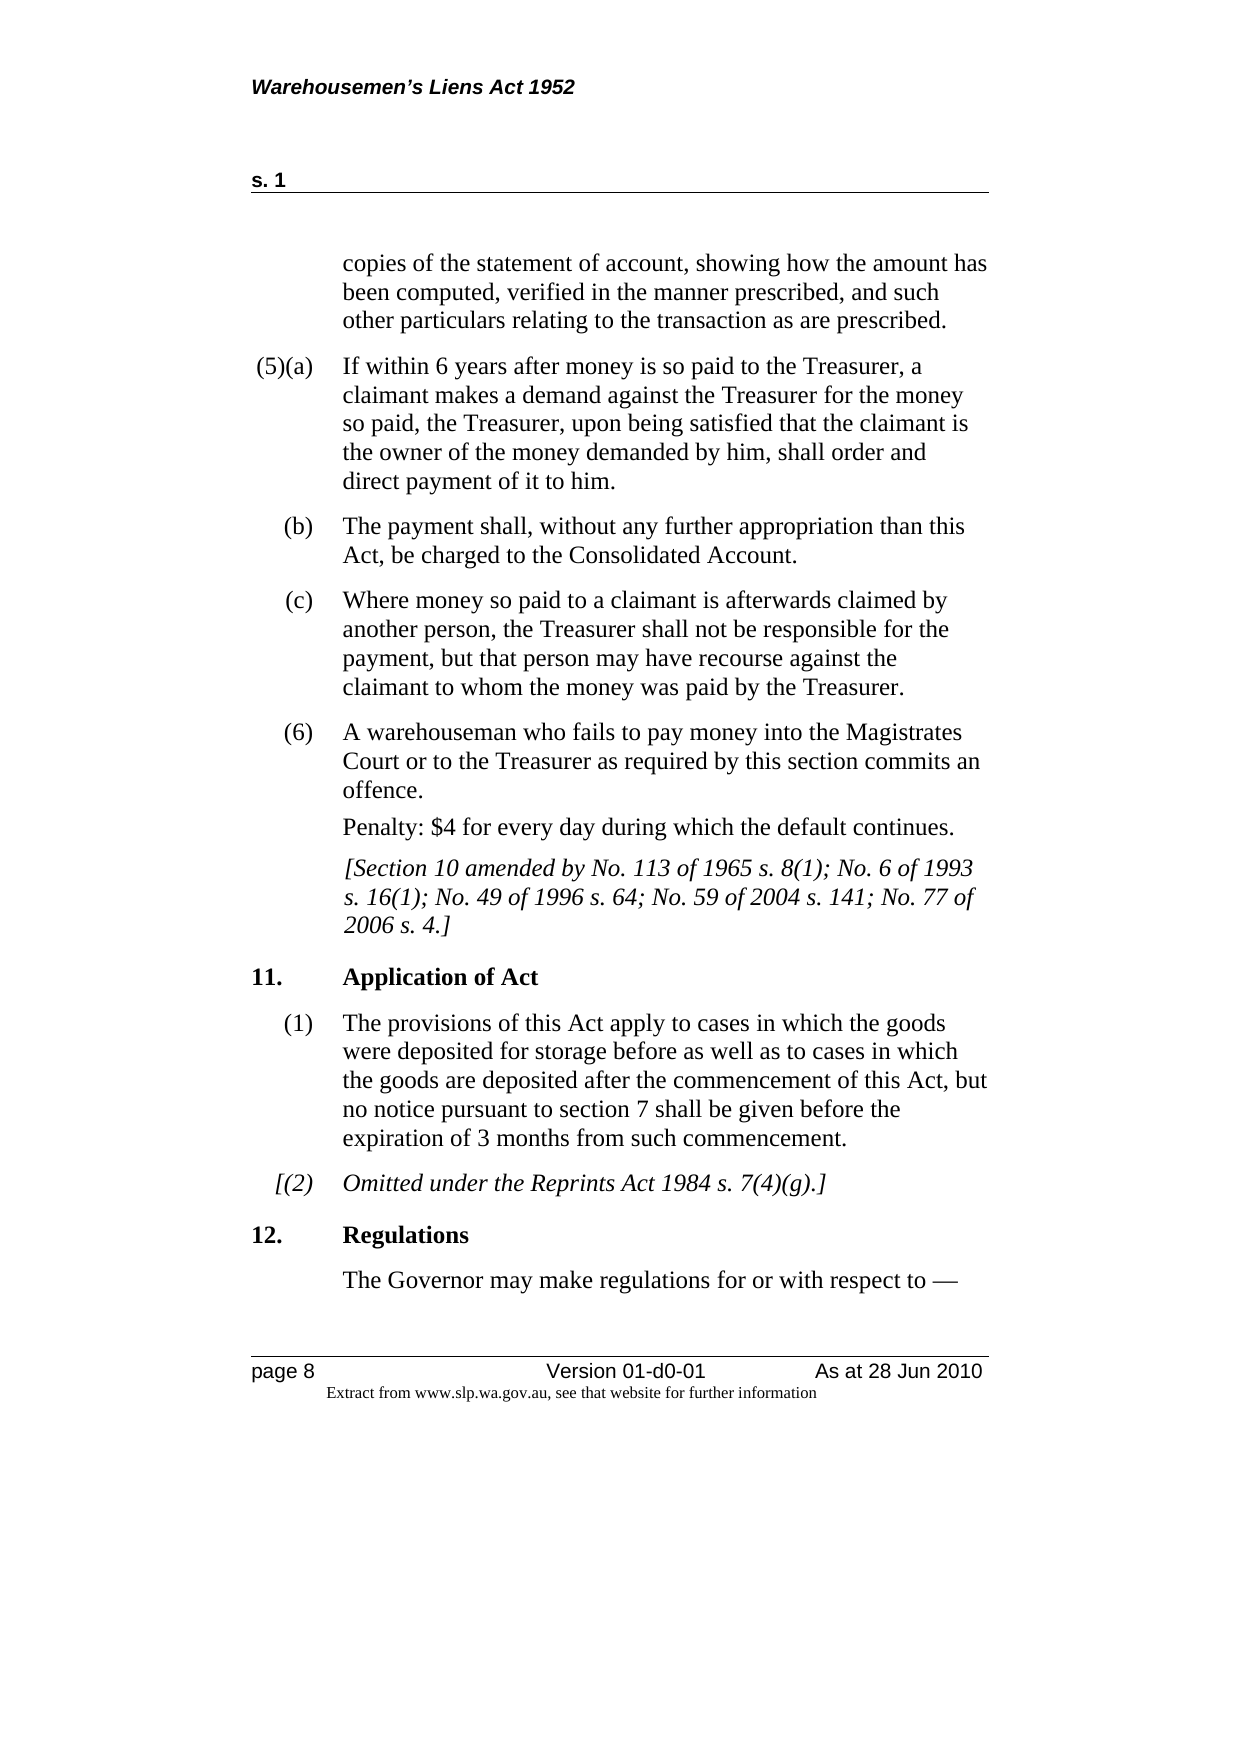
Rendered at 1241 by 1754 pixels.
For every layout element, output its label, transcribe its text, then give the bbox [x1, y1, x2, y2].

text (b) The payment shall, without any further appropriation than this Act, be charged to the Consolidated Account. [251, 511, 989, 569]
subtitle 12. Regulations [251, 1220, 989, 1248]
text (6) A warehouseman who fails to pay money into the Magistrates Court or to the Treasurer as required by this section commits an offence. [251, 717, 989, 803]
text The Governor may make regulations for or with respect to — [251, 1265, 989, 1294]
text (1) The provisions of this Act apply to cases in which the goods were deposited for storage before as well as to cases in which the goods are deposited after the commencement of this Act, but no notice pursuant to section 7 shall be given before the expiration of 3 months from such commencement. [251, 1008, 989, 1151]
text [Section 10 amended by No. 113 of 1965 s. 8(1); No. 6 of 1993 s. 16(1); No. 49 of 1996 s. 64; No. 59 of 2004 s. 141; No. 77 of 2006 s. 4.] [251, 853, 989, 939]
text (5)(a) If within 6 years after money is so paid to the Treasurer, a claimant makes a demand against the Treasurer for the money so paid, the Treasurer, upon being satisfied that the claimant is the owner of the money demanded by him, shall order and direct payment of it to him. [251, 351, 989, 495]
text (c) Where money so paid to a claimant is afterwards claimed by another person, the Treasurer shall not be responsible for the payment, but that person may have recourse against the claimant to whom the money was paid by the Treasurer. [251, 586, 989, 701]
text [(2) Omitted under the Reprints Act 1984 s. 7(4)(g).] [251, 1168, 989, 1197]
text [251, 248, 989, 334]
text Penalty: $4 for every day during which the default continues. [251, 812, 989, 841]
subtitle 11. Application of Act [251, 962, 989, 991]
